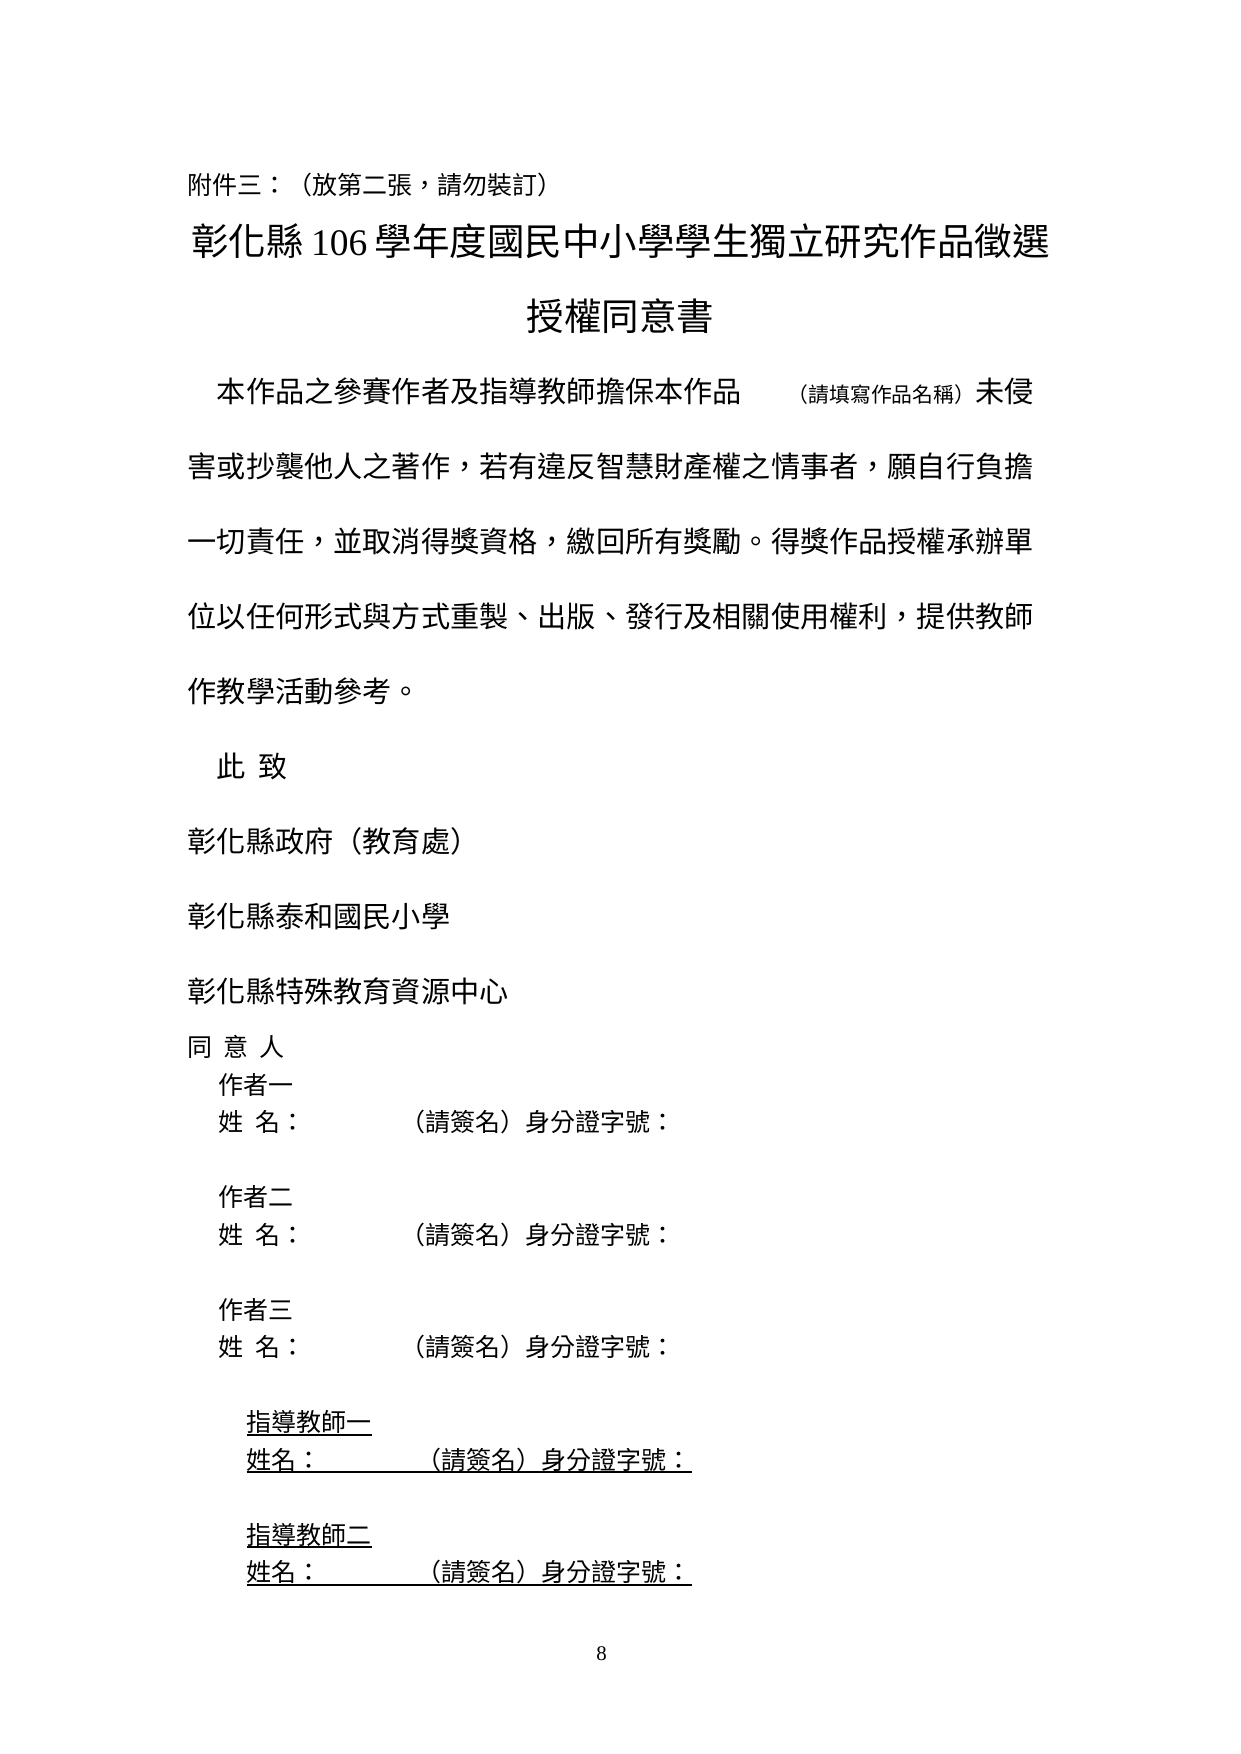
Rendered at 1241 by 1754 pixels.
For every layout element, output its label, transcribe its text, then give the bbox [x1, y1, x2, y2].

text 作者二 [187, 1177, 1053, 1214]
text 姓名： （請簽名）身分證字號： [246, 1552, 1053, 1589]
text 姓 名： （請簽名）身分證字號： [187, 1214, 1053, 1252]
text 指導教師一 [246, 1402, 1053, 1439]
text 授權同意書 [187, 277, 1053, 352]
text 彰化縣泰和國民小學 [187, 877, 1053, 952]
text 彰化縣政府（教育處） [187, 802, 1053, 877]
text 本作品之參賽作者及指導教師擔保本作品 （請填寫作品名稱）未侵害或抄襲他人之著作，若有違反智慧財產權之情事者，願自行負擔一切責任，並取消得獎資格，繳回所有獎勵。得獎作品授權承辦單位以任何形式與方式重製、出版、發行及相關使用權利，提供教師作教學活動參考。 [187, 352, 1053, 727]
text 指導教師二 [246, 1514, 1053, 1552]
text 姓 名： （請簽名）身分證字號： [187, 1327, 1053, 1364]
text 此 致 [187, 727, 1053, 802]
text 作者三 [187, 1289, 1053, 1327]
text 附件三：（放第二張，請勿裝訂） [187, 164, 1053, 202]
text 彰化縣106學年度國民中小學學生獨立研究作品徵選 [187, 202, 1053, 277]
text 同 意 人 [187, 1027, 1053, 1064]
text 姓名： （請簽名）身分證字號： [246, 1439, 1053, 1477]
text 姓 名： （請簽名）身分證字號： [187, 1102, 1053, 1139]
text 作者一 [187, 1064, 1053, 1102]
text 彰化縣特殊教育資源中心 [187, 952, 1053, 1027]
